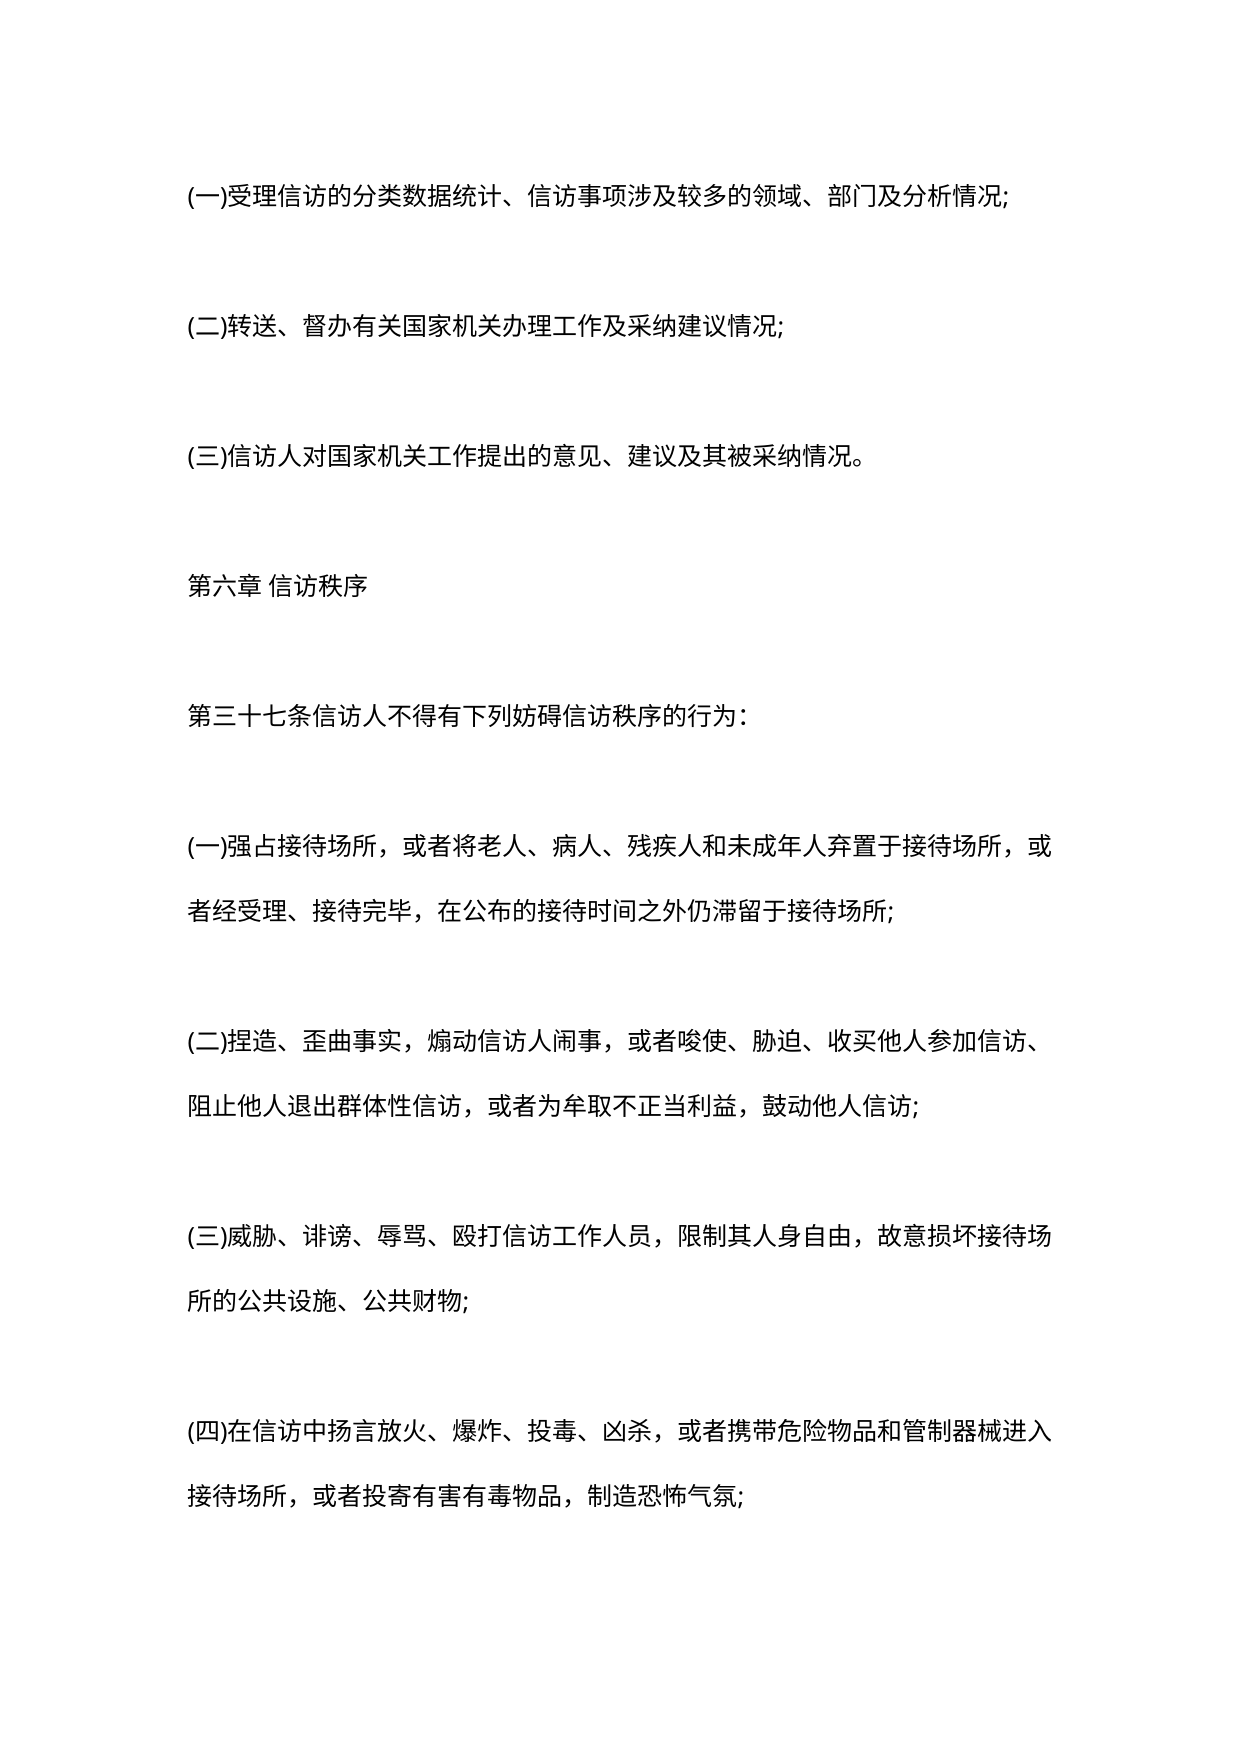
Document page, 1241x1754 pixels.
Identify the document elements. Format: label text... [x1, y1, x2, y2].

text (三)信访人对国家机关工作提出的意见、建议及其被采纳情况。 [187, 422, 1053, 487]
text (一)强占接待场所，或者将老人、病人、残疾人和未成年人弃置于接待场所，或者经受理、接待完毕，在公布的接待时间之外仍滞留于接待场所; [187, 812, 1053, 942]
text (四)在信访中扬言放火、爆炸、投毒、凶杀，或者携带危险物品和管制器械进入接待场所，或者投寄有害有毒物品，制造恐怖气氛; [187, 1397, 1053, 1527]
text 第六章 信访秩序 [187, 552, 1053, 617]
text (二)转送、督办有关国家机关办理工作及采纳建议情况; [187, 292, 1053, 357]
text (三)威胁、诽谤、辱骂、殴打信访工作人员，限制其人身自由，故意损坏接待场所的公共设施、公共财物; [187, 1202, 1053, 1332]
text 第三十七条信访人不得有下列妨碍信访秩序的行为： [187, 682, 1053, 747]
text (一)受理信访的分类数据统计、信访事项涉及较多的领域、部门及分析情况; [187, 162, 1053, 227]
text (二)捏造、歪曲事实，煽动信访人闹事，或者唆使、胁迫、收买他人参加信访、阻止他人退出群体性信访，或者为牟取不正当利益，鼓动他人信访; [187, 1007, 1053, 1137]
